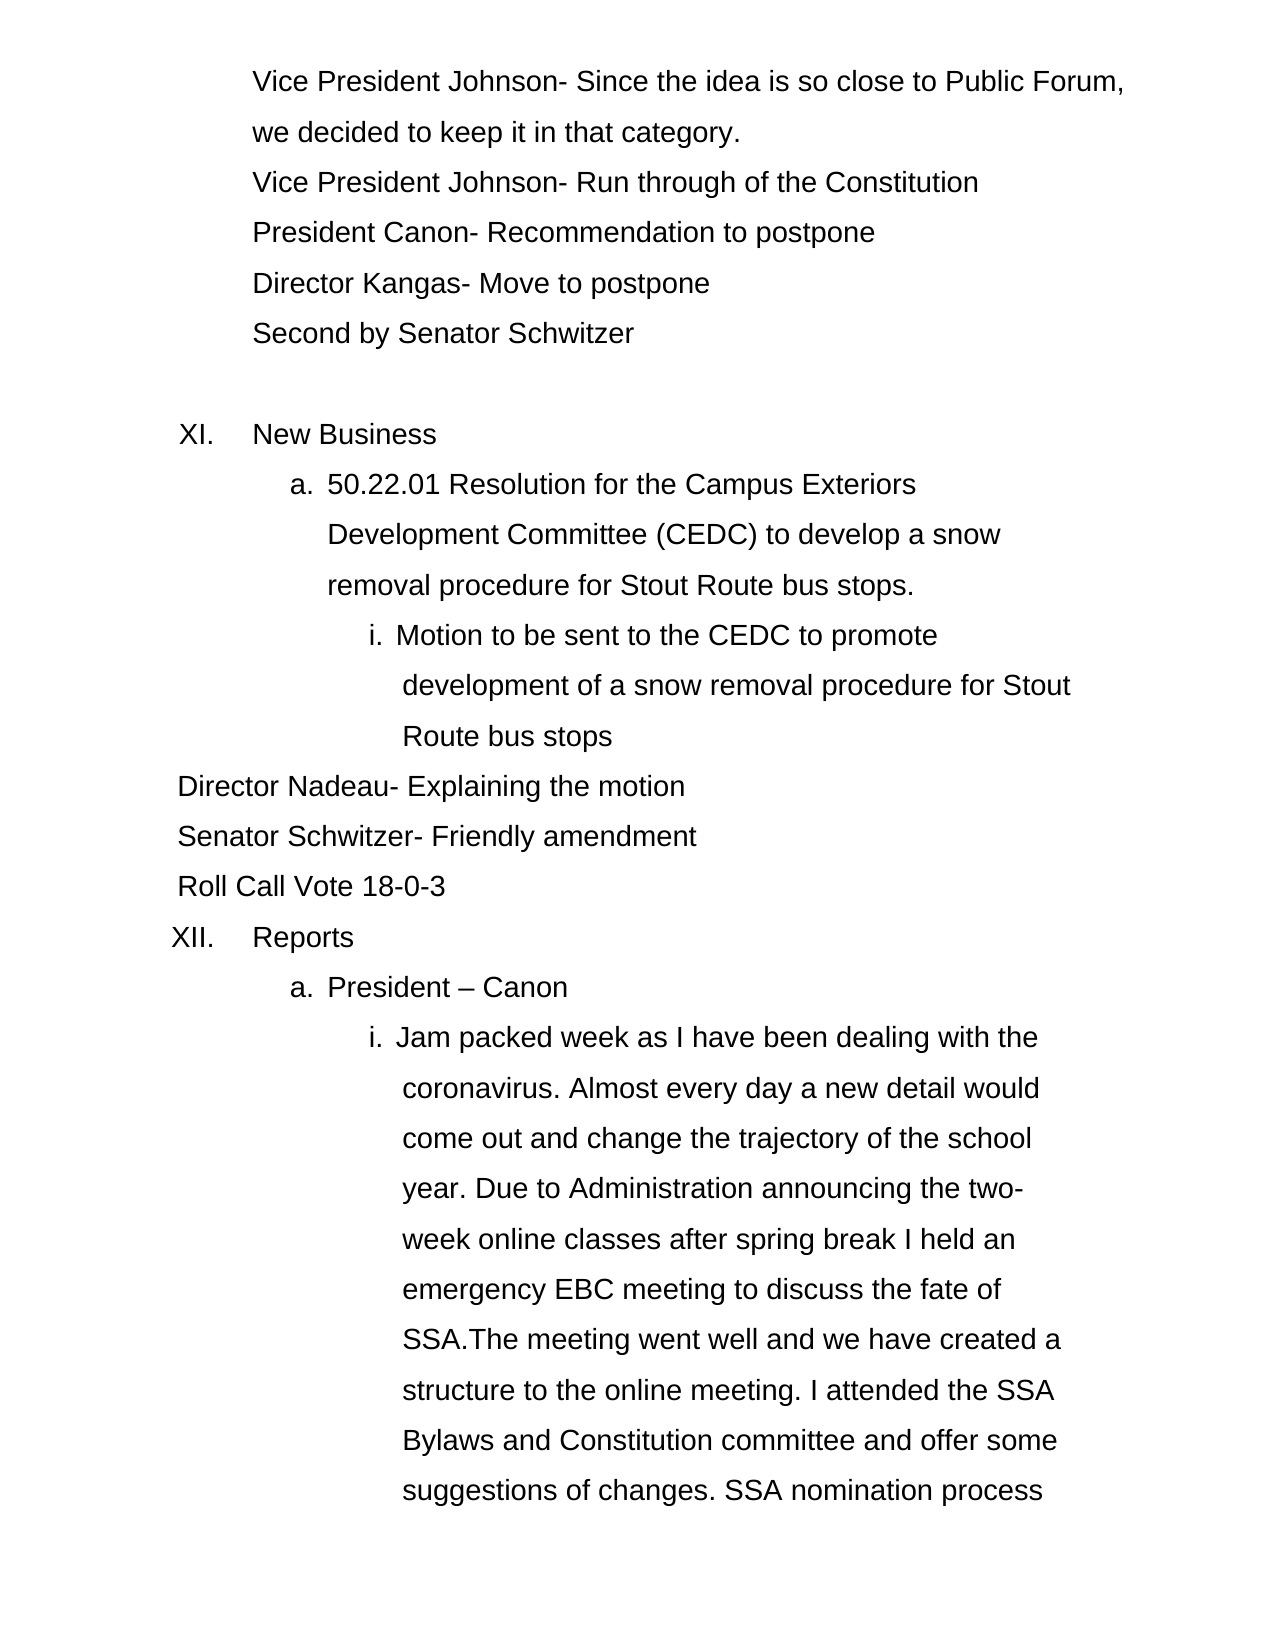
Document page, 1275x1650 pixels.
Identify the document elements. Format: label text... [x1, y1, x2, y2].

text Senator Schwitzer- Friendly amendment [177, 819, 1090, 853]
list New Business [214, 417, 1090, 450]
text Roll Call Vote 18-0-3 [177, 869, 1090, 903]
list Motion to be sent to the CEDC to promote development of a snow removal procedure for Stout Route bus stops [383, 618, 1090, 752]
list Vice President Johnson- Since the idea is so close to Public Forum, we decided to keep it in that category. [252, 64, 1136, 148]
text Director Nadeau- Explaining the motion [177, 769, 1090, 802]
list Director Kangas- Move to postpone [252, 266, 1136, 299]
list President – Canon [289, 970, 1090, 1004]
list Reports [214, 920, 1090, 953]
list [383, 1020, 1090, 1507]
list 50.22.01 Resolution for the Campus Exteriors Development Committee (CEDC) to develop a snow removal procedure for Stout Route bus stops. [289, 467, 1090, 601]
list President Canon- Recommendation to postpone [252, 215, 1136, 249]
list Vice President Johnson- Run through of the Constitution [252, 165, 1136, 199]
list Second by Senator Schwitzer [252, 316, 1136, 349]
